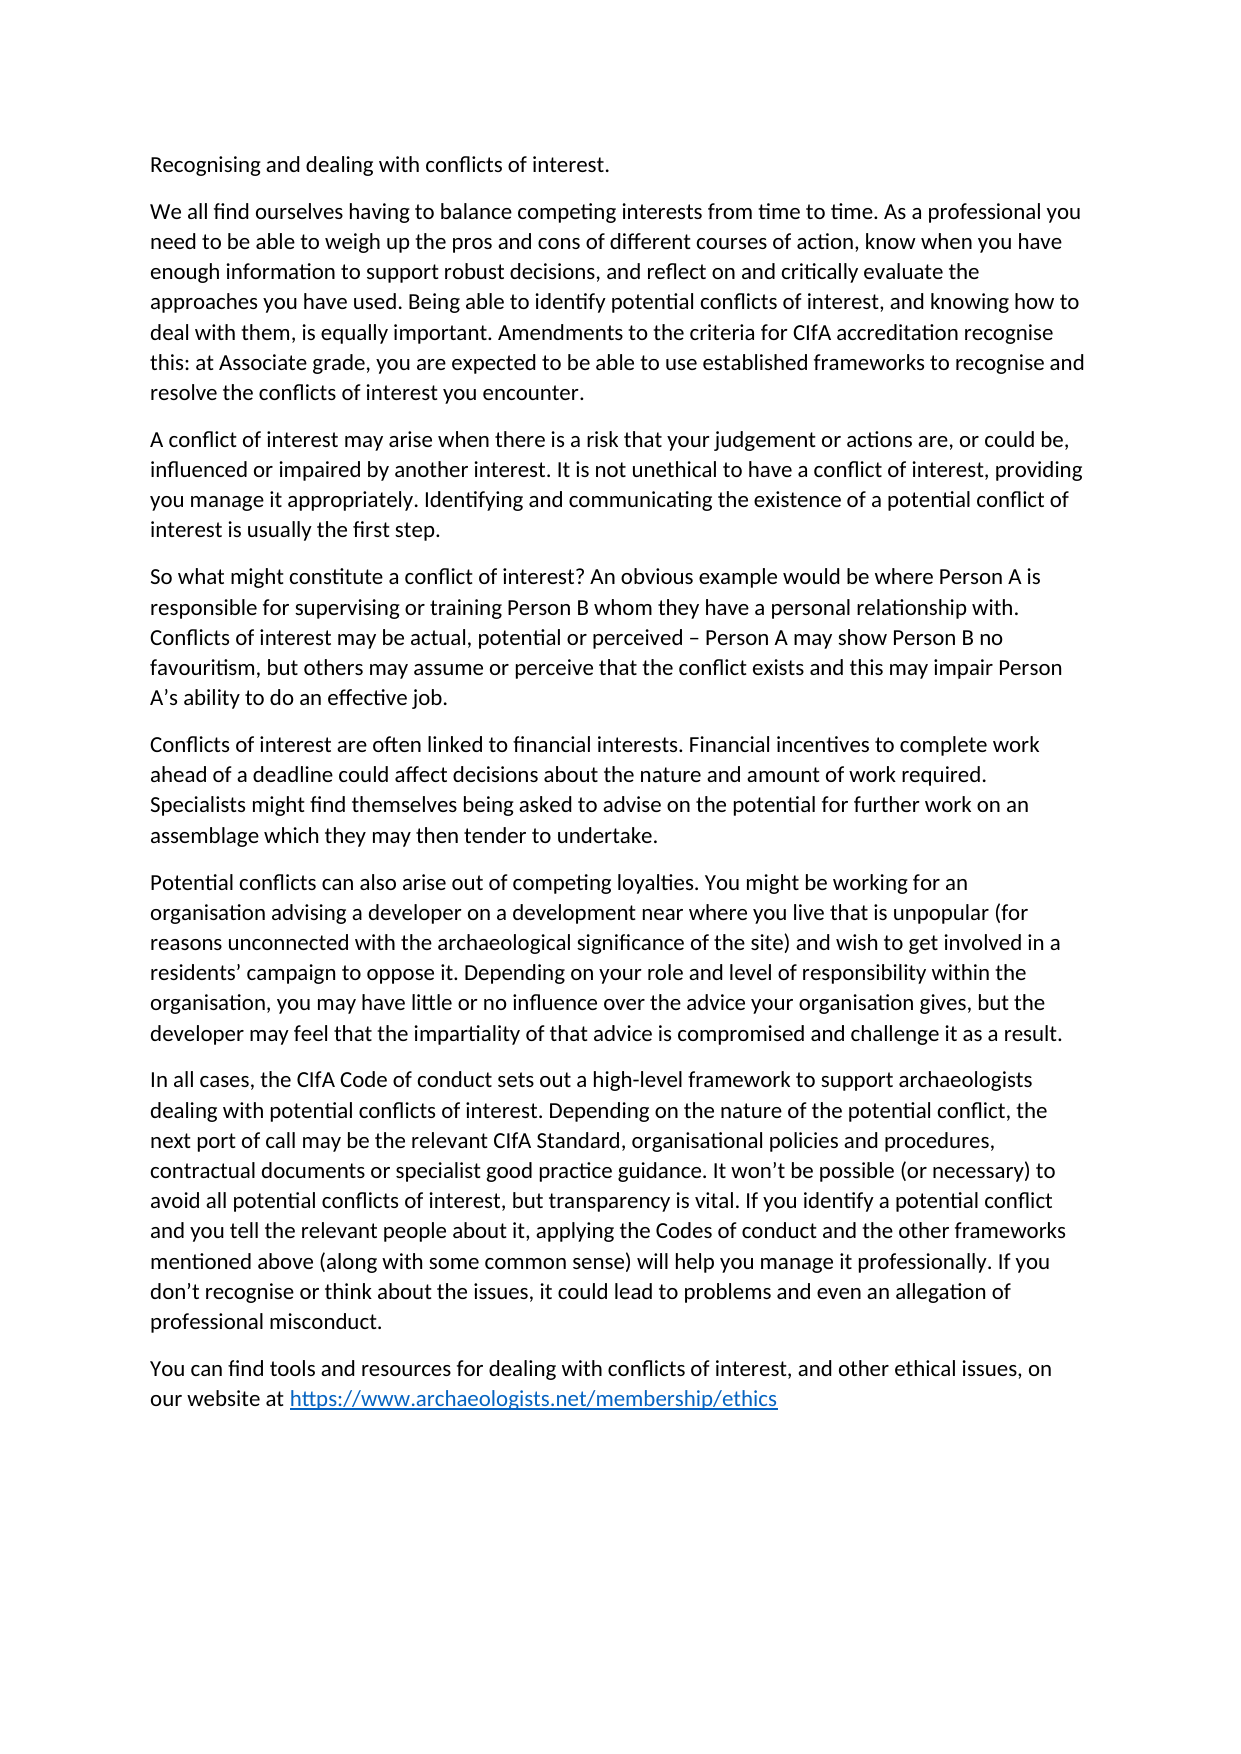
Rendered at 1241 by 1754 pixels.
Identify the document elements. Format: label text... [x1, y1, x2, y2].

text Conflicts of interest are often linked to financial interests. Financial incentives to complete work ahead of a deadline could affect decisions about the nature and amount of work required. Specialists might find themselves being asked to advise on the potential for further work on an assemblage which they may then tender to undertake. [150, 730, 1090, 849]
text A conflict of interest may arise when there is a risk that your judgement or actions are, or could be, influenced or impaired by another interest. It is not unethical to have a conflict of interest, providing you manage it appropriately. Identifying and communicating the existence of a potential conflict of interest is usually the first step. [150, 425, 1090, 544]
text You can find tools and resources for dealing with conflicts of interest, and other ethical issues, on our website at https://www.archaeologists.net/membership/ethics [150, 1354, 1090, 1412]
text Potential conflicts can also arise out of competing loyalties. You might be working for an organisation advising a developer on a development near where you live that is unpopular (for reasons unconnected with the archaeological significance of the site) and wish to get involved in a residents’ campaign to oppose it. Depending on your role and level of responsibility within the organisation, you may have little or no influence over the advice your organisation gives, but the developer may feel that the impartiality of that advice is compromised and challenge it as a result. [150, 868, 1090, 1047]
text We all find ourselves having to balance competing interests from time to time. As a professional you need to be able to weigh up the pros and cons of different courses of action, know when you have enough information to support robust decisions, and reflect on and critically evaluate the approaches you have used. Being able to identify potential conflicts of interest, and knowing how to deal with them, is equally important. Amendments to the criteria for CIfA accreditation recognise this: at Associate grade, you are expected to be able to use established frameworks to recognise and resolve the conflicts of interest you encounter. [150, 197, 1090, 406]
text Recognising and dealing with conflicts of interest. [150, 150, 1090, 178]
text In all cases, the CIfA Code of conduct sets out a high-level framework to support archaeologists dealing with potential conflicts of interest. Depending on the nature of the potential conflict, the next port of call may be the relevant CIfA Standard, organisational policies and procedures, contractual documents or specialist good practice guidance. It won’t be possible (or necessary) to avoid all potential conflicts of interest, but transparency is vital. If you identify a potential conflict and you tell the relevant people about it, applying the Codes of conduct and the other frameworks mentioned above (along with some common sense) will help you manage it professionally. If you don’t recognise or think about the issues, it could lead to problems and even an allegation of professional misconduct. [150, 1066, 1090, 1335]
text So what might constitute a conflict of interest? An obvious example would be where Person A is responsible for supervising or training Person B whom they have a personal relationship with. Conflicts of interest may be actual, potential or perceived – Person A may show Person B no favouritism, but others may assume or perceive that the conflict exists and this may impair Person A’s ability to do an effective job. [150, 562, 1090, 711]
